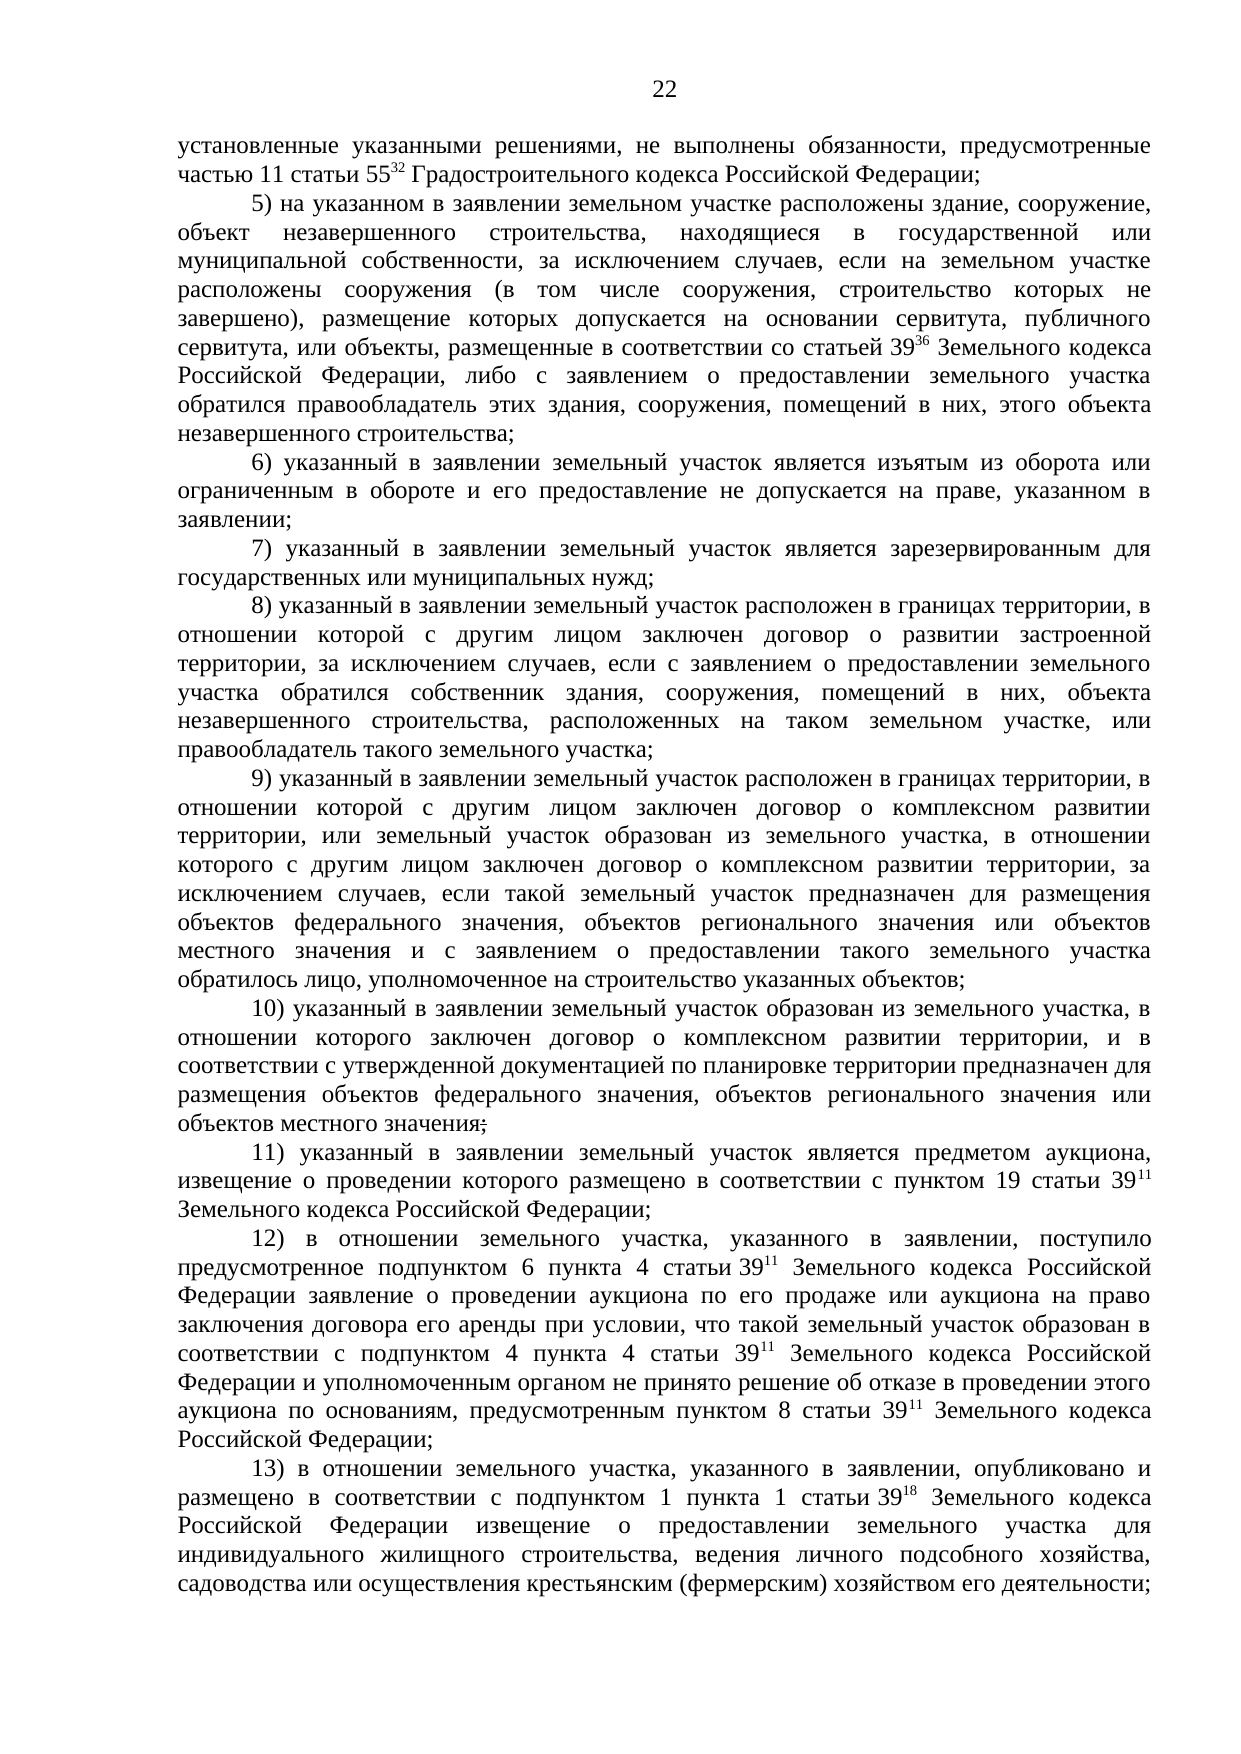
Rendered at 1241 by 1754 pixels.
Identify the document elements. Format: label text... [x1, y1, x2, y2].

text 11) указанный в заявлении земельный участок является предметом аукциона, извещение о проведении которого размещено в соответствии с пунктом 19 статьи 3911 Земельного кодекса Российской Федерации; [177, 1137, 1152, 1223]
text 10) указанный в заявлении земельный участок образован из земельного участка, в отношении которого заключен договор о комплексном развитии территории, и в соответствии с утвержденной документацией по планировке территории предназначен для размещения объектов федерального значения, объектов регионального значения или объектов местного значения; [177, 993, 1152, 1137]
text 13) в отношении земельного участка, указанного в заявлении, опубликовано и размещено в соответствии с подпунктом 1 пункта 1 статьи 3918 Земельного кодекса Российской Федерации извещение о предоставлении земельного участка для индивидуального жилищного строительства, ведения личного подсобного хозяйства, садоводства или осуществления крестьянским (фермерским) хозяйством его деятельности; [177, 1453, 1152, 1597]
text 6) указанный в заявлении земельный участок является изъятым из оборота или ограниченным в обороте и его предоставление не допускается на праве, указанном в заявлении; [177, 447, 1152, 533]
text 9) указанный в заявлении земельный участок расположен в границах территории, в отношении которой с другим лицом заключен договор о комплексном развитии территории, или земельный участок образован из земельного участка, в отношении которого с другим лицом заключен договор о комплексном развитии территории, за исключением случаев, если такой земельный участок предназначен для размещения объектов федерального значения, объектов регионального значения или объектов местного значения и с заявлением о предоставлении такого земельного участка обратилось лицо, уполномоченное на строительство указанных объектов; [177, 763, 1152, 993]
text 5) на указанном в заявлении земельном участке расположены здание, сооружение, объект незавершенного строительства, находящиеся в государственной или муниципальной собственности, за исключением случаев, если на земельном участке расположены сооружения (в том числе сооружения, строительство которых не завершено), размещение которых допускается на основании сервитута, публичного сервитута, или объекты, размещенные в соответствии со статьей 3936 Земельного кодекса Российской Федерации, либо с заявлением о предоставлении земельного участка обратился правообладатель этих здания, сооружения, помещений в них, этого объекта незавершенного строительства; [177, 188, 1152, 447]
text 8) указанный в заявлении земельный участок расположен в границах территории, в отношении которой с другим лицом заключен договор о развитии застроенной территории, за исключением случаев, если с заявлением о предоставлении земельного участка обратился собственник здания, сооружения, помещений в них, объекта незавершенного строительства, расположенных на таком земельном участке, или правообладатель такого земельного участка; [177, 591, 1152, 763]
text 12) в отношении земельного участка, указанного в заявлении, поступило предусмотренное подпунктом 6 пункта 4 статьи 3911 Земельного кодекса Российской Федерации заявление о проведении аукциона по его продаже или аукциона на право заключения договора его аренды при условии, что такой земельный участок образован в соответствии с подпунктом 4 пункта 4 статьи 3911 Земельного кодекса Российской Федерации и уполномоченным органом не принято решение об отказе в проведении этого аукциона по основаниям, предусмотренным пунктом 8 статьи 3911 Земельного кодекса Российской Федерации; [177, 1223, 1152, 1453]
text 7) указанный в заявлении земельный участок является зарезервированным для государственных или муниципальных нужд; [177, 533, 1152, 591]
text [177, 131, 1152, 188]
